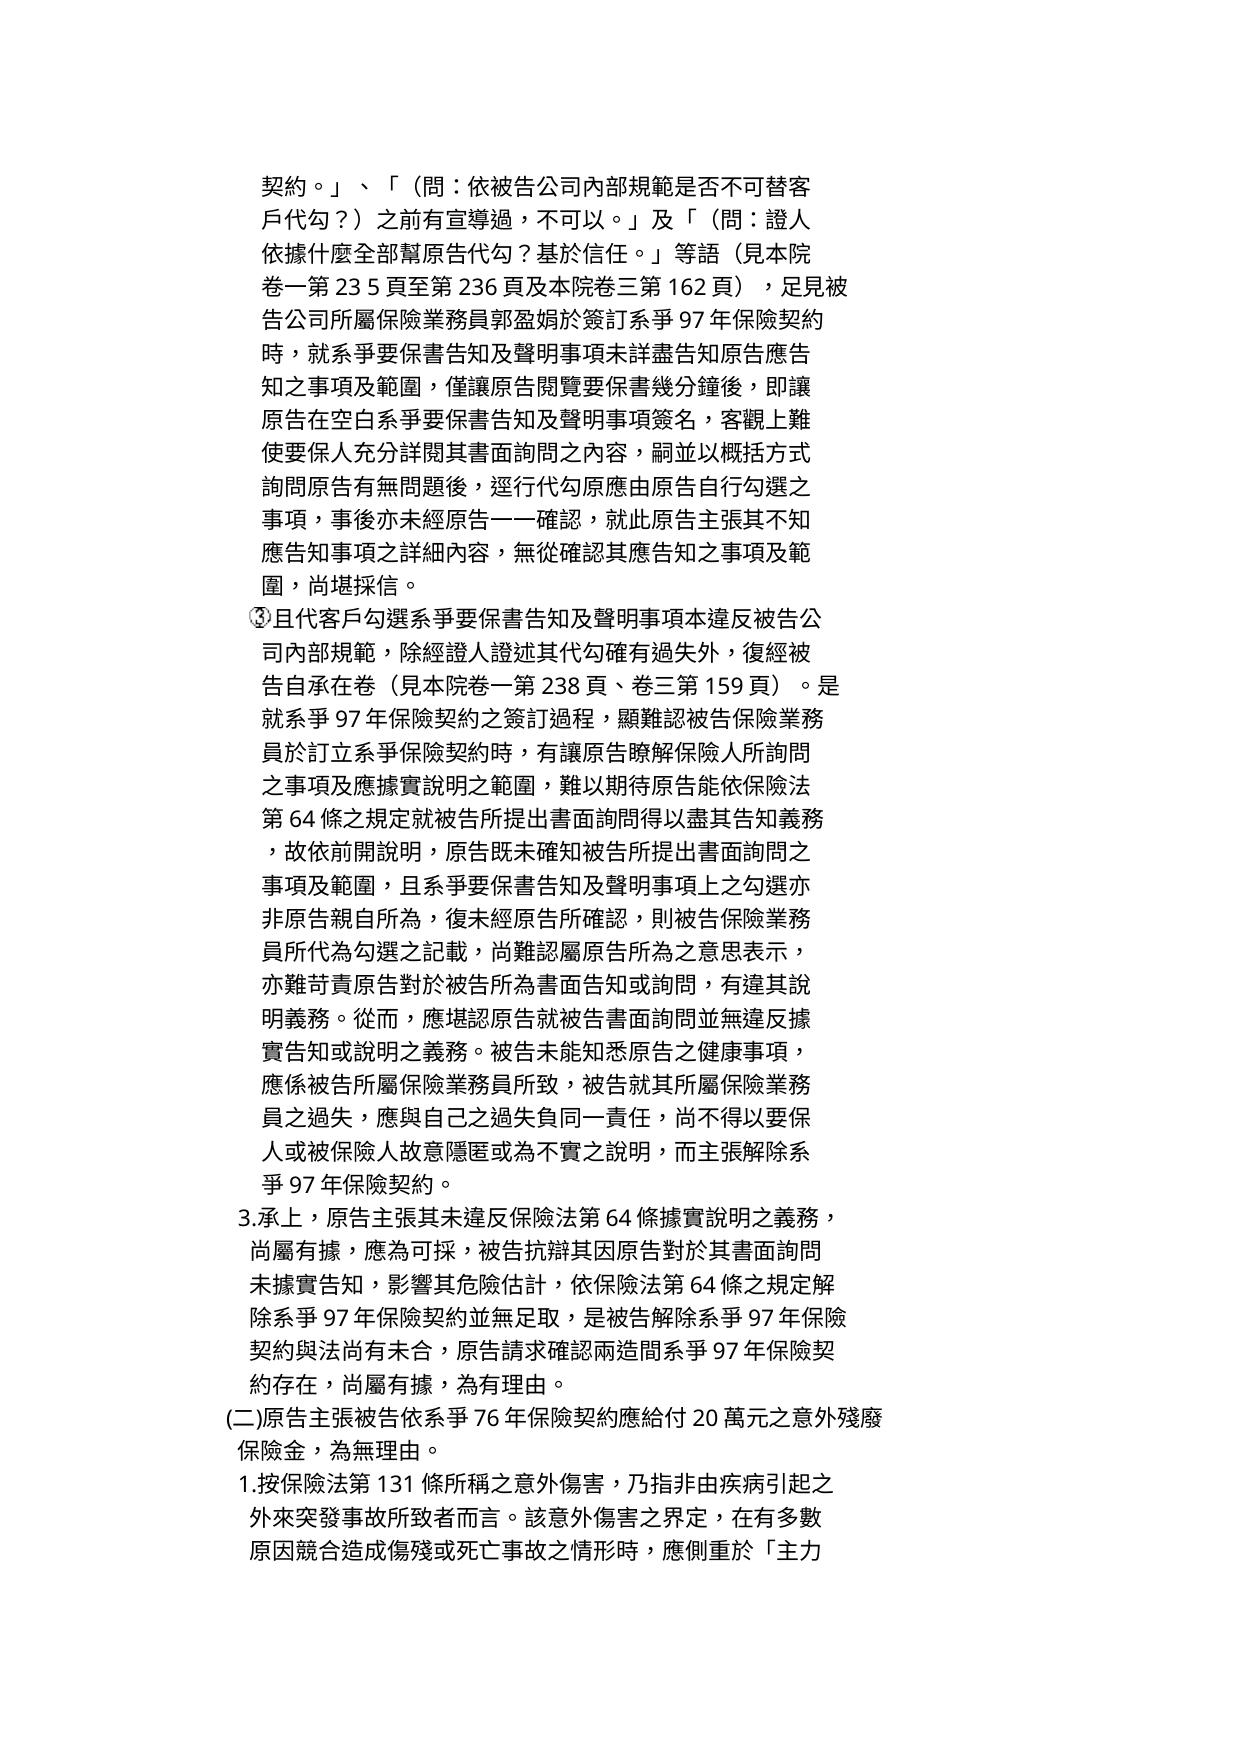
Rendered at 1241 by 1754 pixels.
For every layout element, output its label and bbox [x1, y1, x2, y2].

picture [249, 607, 273, 628]
table_cell [209, 165, 1031, 1571]
